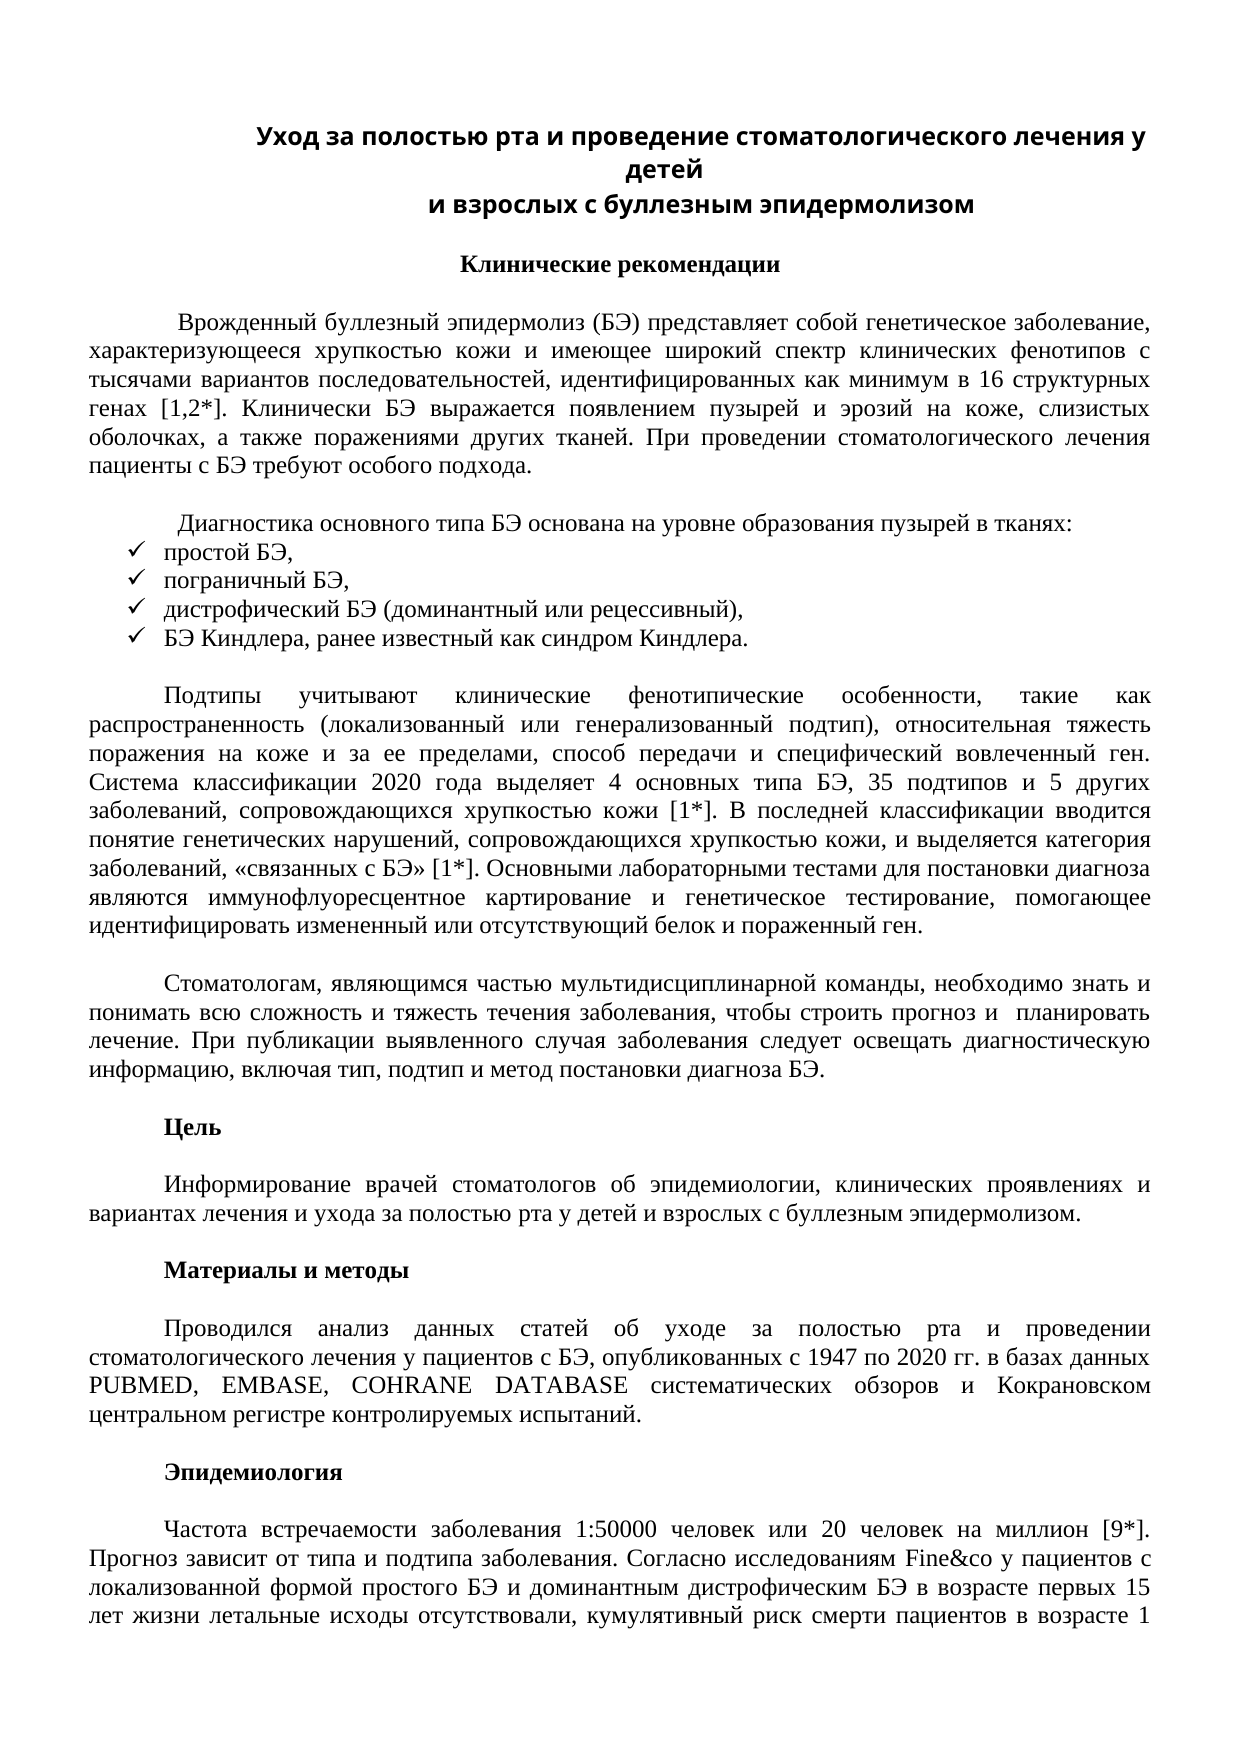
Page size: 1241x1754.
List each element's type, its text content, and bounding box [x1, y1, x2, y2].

list дистрофический БЭ (доминантный или рецессивный), [126, 594, 1152, 623]
text Проводился анализ данных статей об уходе за полостью рта и проведении стоматологического лечения у пациентов с БЭ, опубликованных с 1947 по 2020 гг. в базах данных PUBMED, EMBASE, COHRANE DATABASE систематических обзоров и Кокрановском центральном регистре контролируемых испытаний. [88, 1313, 1152, 1428]
text и взрослых с буллезным эпидермолизом [177, 186, 1152, 220]
list БЭ Киндлера, ранее известный как синдром Киндлера. [126, 623, 1152, 652]
text Диагностика основного типа БЭ основана на уровне образования пузырей в тканях: [88, 508, 1152, 537]
text Уход за полостью рта и проведение стоматологического лечения у детей [177, 118, 1152, 186]
list простой БЭ, [126, 537, 1152, 565]
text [88, 1514, 1152, 1629]
text Клинические рекомендации [88, 249, 1152, 278]
text Врожденный буллезный эпидермолиз (БЭ) представляет собой генетическое заболевание, характеризующееся хрупкостью кожи и имеющее широкий спектр клинических фенотипов с тысячами вариантов последовательностей, идентифицированных как минимум в 16 структурных генах [1,2*]. Клинически БЭ выражается появлением пузырей и эрозий на коже, слизистых оболочках, а также поражениями других тканей. При проведении стоматологического лечения пациенты с БЭ требуют особого подхода. [88, 307, 1152, 479]
text Цель [88, 1112, 1152, 1140]
text Информирование врачей стоматологов об эпидемиологии, клинических проявлениях и вариантах лечения и ухода за полостью рта у детей и взрослых с буллезным эпидермолизом. [88, 1169, 1152, 1227]
text Материалы и методы [88, 1255, 1152, 1284]
text Эпидемиология [88, 1457, 1152, 1485]
list пограничный БЭ, [126, 565, 1152, 594]
text Стоматологам, являющимся частью мультидисциплинарной команды, необходимо знать и понимать всю сложность и тяжесть течения заболевания, чтобы строить прогноз и планировать лечение. При публикации выявленного случая заболевания следует освещать диагностическую информацию, включая тип, подтип и метод постановки диагноза БЭ. [88, 968, 1152, 1083]
text Подтипы учитывают клинические фенотипические особенности, такие как распространенность (локализованный или генерализованный подтип), относительная тяжесть поражения на коже и за ее пределами, способ передачи и специфический вовлеченный ген. Система классификации 2020 года выделяет 4 основных типа БЭ, 35 подтипов и 5 других заболеваний, сопровождающихся хрупкостью кожи [1*]. В последней классификации вводится понятие генетических нарушений, сопровождающихся хрупкостью кожи, и выделяется категория заболеваний, «связанных с БЭ» [1*]. Основными лабораторными тестами для постановки диагноза являются иммунофлуоресцентное картирование и генетическое тестирование, помогающее идентифицировать измененный или отсутствующий белок и пораженный ген. [88, 680, 1152, 939]
